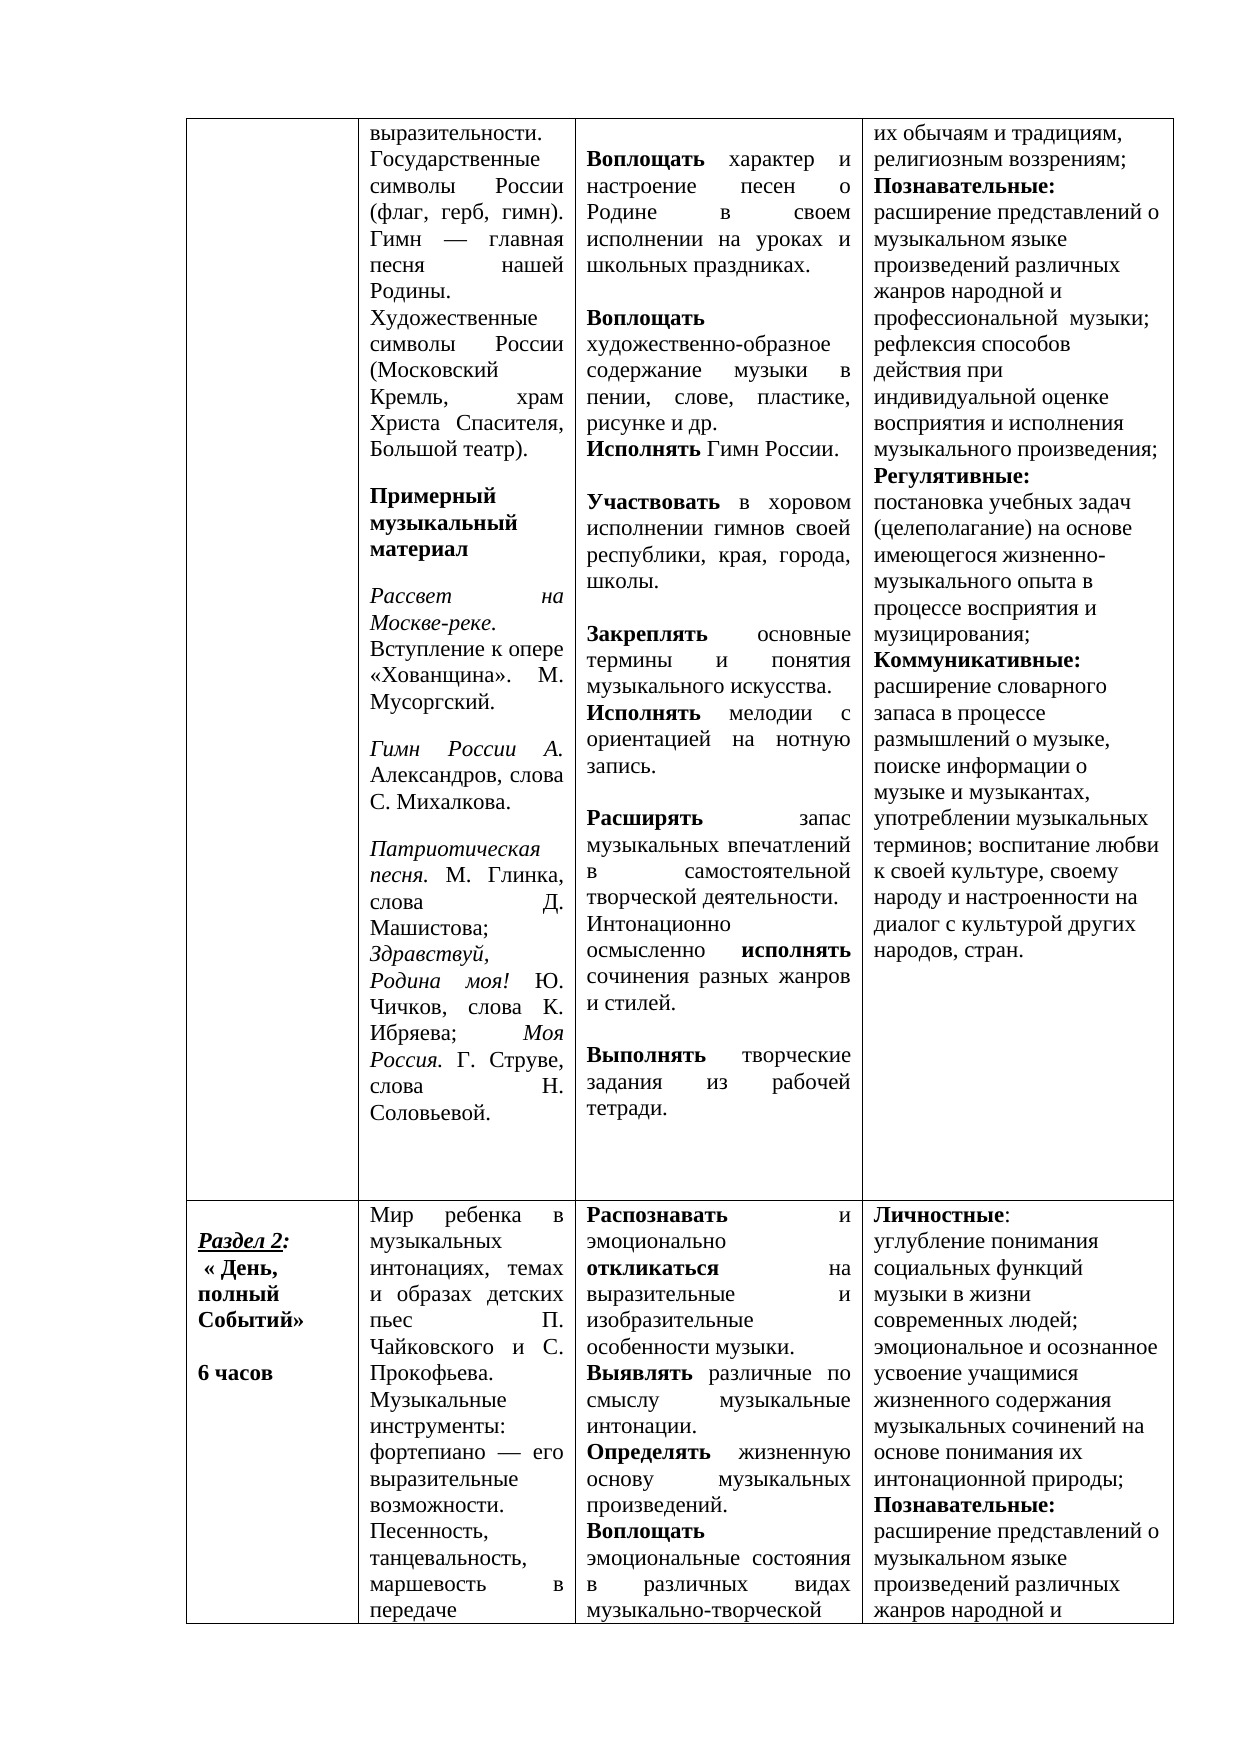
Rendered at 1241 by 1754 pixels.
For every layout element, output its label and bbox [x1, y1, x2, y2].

table_cell [187, 119, 358, 1200]
table_cell [863, 119, 1173, 1200]
table_cell [359, 1201, 575, 1623]
table_cell [187, 1201, 358, 1623]
table_cell [359, 119, 575, 1200]
table_cell [576, 119, 862, 1200]
table_cell [863, 1201, 1173, 1623]
table_cell [576, 1201, 862, 1623]
